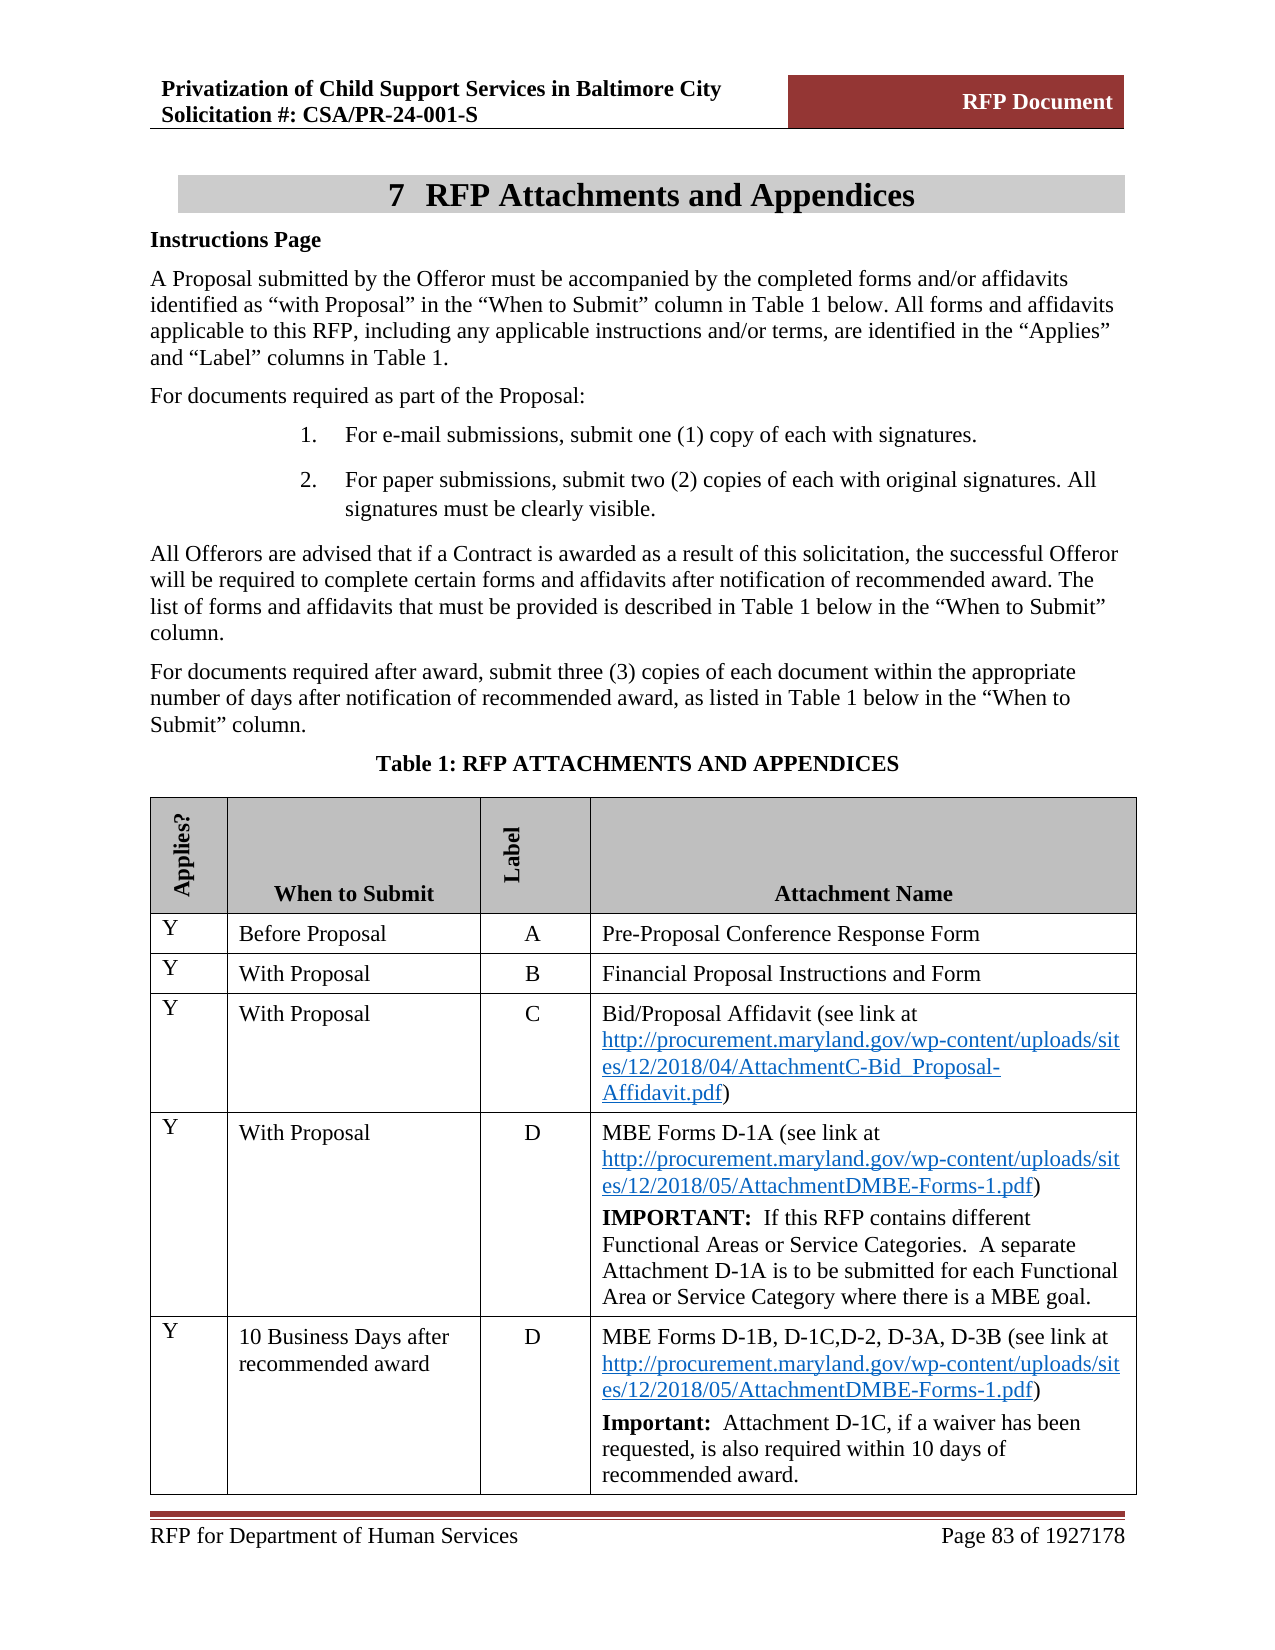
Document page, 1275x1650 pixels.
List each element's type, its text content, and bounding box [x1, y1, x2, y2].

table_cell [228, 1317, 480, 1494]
text Table 1: RFP ATTACHMENTS AND APPENDICES [150, 749, 1125, 776]
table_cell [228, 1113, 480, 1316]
text For paper submissions, submit two (2) copies of each with original signatures. All signatures must be clearly visible. [300, 467, 1125, 521]
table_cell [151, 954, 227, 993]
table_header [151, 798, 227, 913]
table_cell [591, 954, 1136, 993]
subtitle RFP Attachments and Appendices [178, 175, 1125, 213]
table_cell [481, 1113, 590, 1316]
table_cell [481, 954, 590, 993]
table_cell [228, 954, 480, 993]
text Instructions Page [150, 226, 1125, 252]
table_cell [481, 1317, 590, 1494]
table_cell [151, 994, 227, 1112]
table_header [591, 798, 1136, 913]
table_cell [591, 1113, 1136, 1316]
text For documents required as part of the Proposal: [150, 383, 1125, 409]
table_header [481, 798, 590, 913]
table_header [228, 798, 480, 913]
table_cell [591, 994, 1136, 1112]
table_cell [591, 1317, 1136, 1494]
list For e-mail submissions, submit one (1) copy of each with signatures. [300, 421, 1125, 448]
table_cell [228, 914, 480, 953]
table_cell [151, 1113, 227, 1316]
text For documents required after award, submit three (3) copies of each document within the appropriate number of days after notification of recommended award, as listed in Table 1 below in the “When to Submit” column. [150, 658, 1125, 737]
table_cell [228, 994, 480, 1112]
text All Offerors are advised that if a Contract is awarded as a result of this solicitation, the successful Offeror will be required to complete certain forms and affidavits after notification of recommended award. The list of forms and affidavits that must be provided is described in Table 1 below in the “When to Submit” column. [150, 540, 1125, 646]
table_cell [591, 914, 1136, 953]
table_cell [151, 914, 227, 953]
text A Proposal submitted by the Offeror must be accompanied by the completed forms and/or affidavits identified as “with Proposal” in the “When to Submit” column in Table 1 below. All forms and affidavits applicable to this RFP, including any applicable instructions and/or terms, are identified in the “Applies” and “Label” columns in Table 1. [150, 265, 1125, 370]
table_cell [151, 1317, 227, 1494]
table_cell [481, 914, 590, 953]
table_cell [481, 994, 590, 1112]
